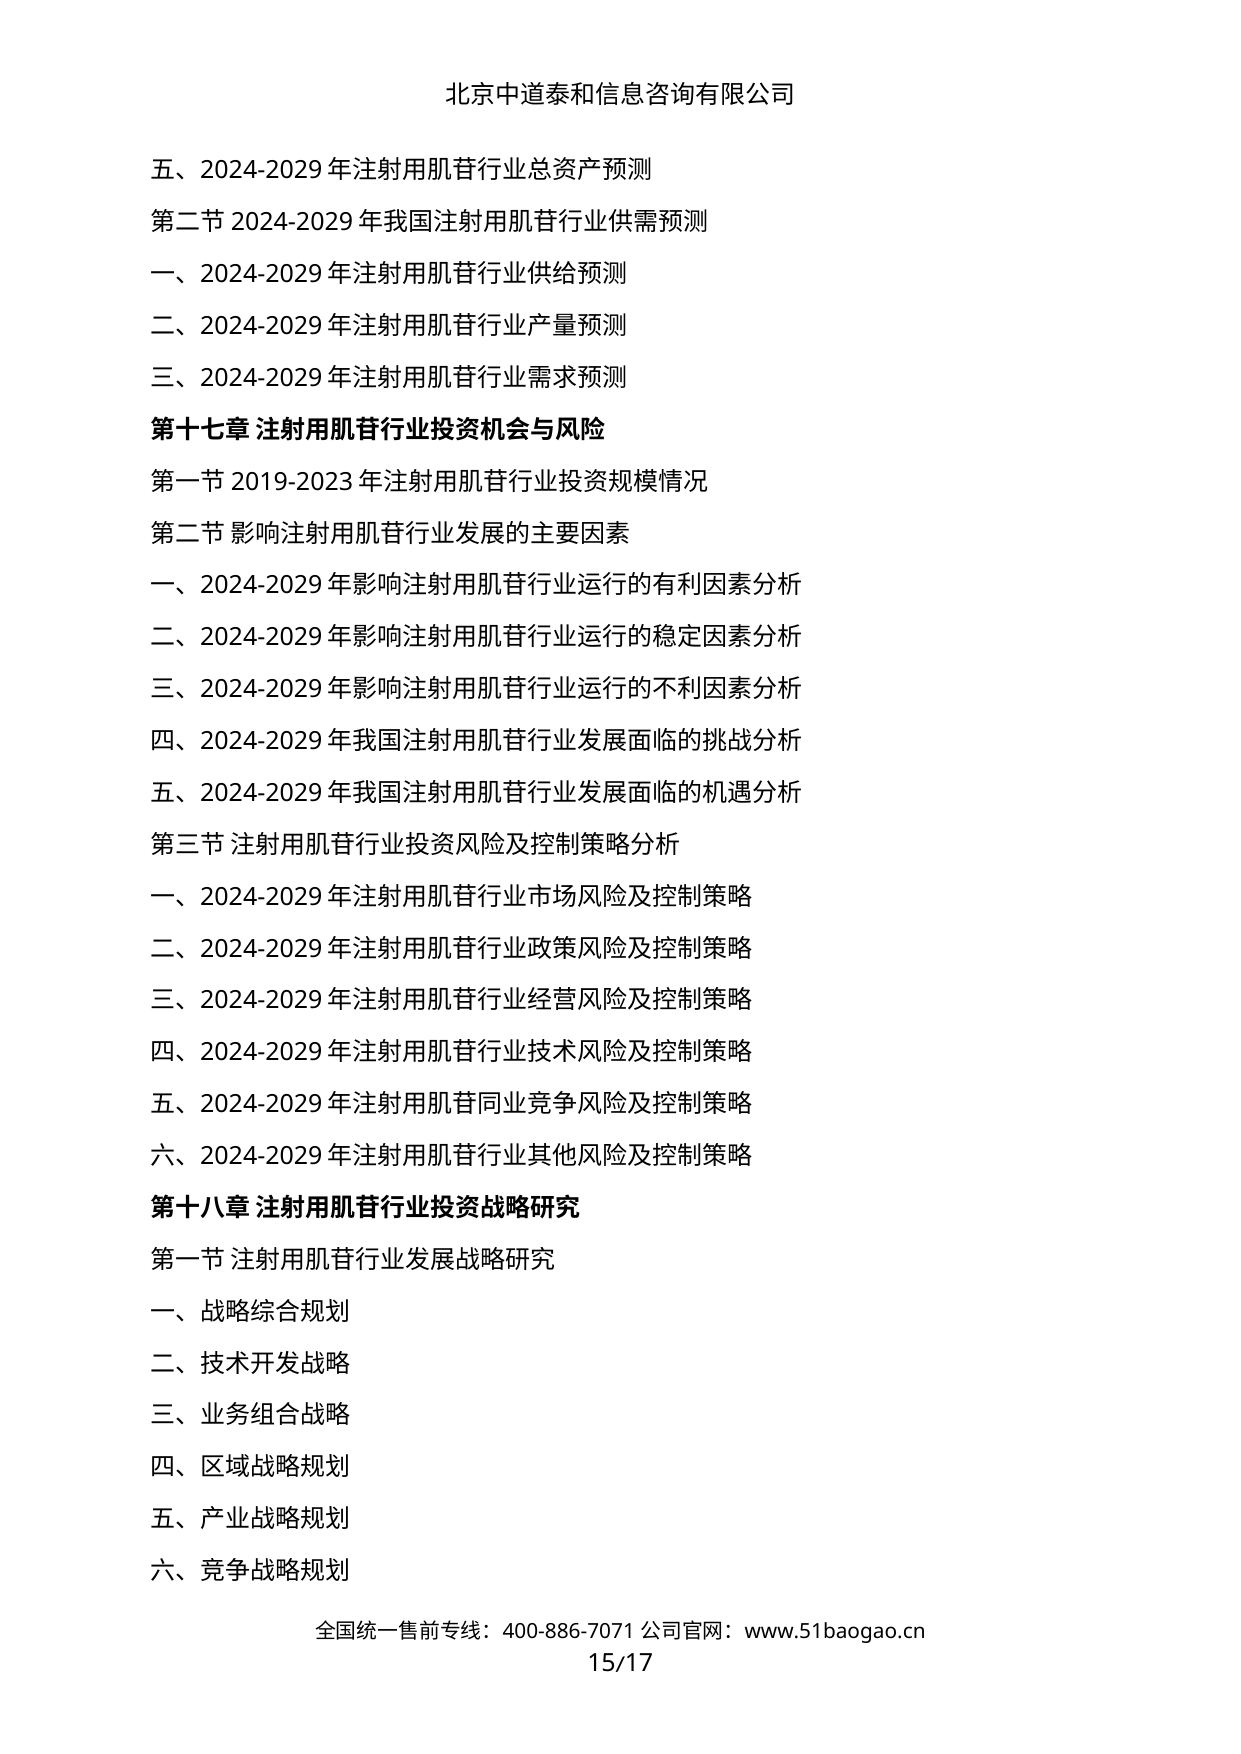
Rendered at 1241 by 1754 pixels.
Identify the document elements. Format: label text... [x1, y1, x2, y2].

text 四、区域战略规划 [150, 1447, 1090, 1483]
text 三、2024-2029年影响注射用肌苷行业运行的不利因素分析 [150, 669, 1090, 705]
text 一、2024-2029年影响注射用肌苷行业运行的有利因素分析 [150, 565, 1090, 601]
text 第一节 注射用肌苷行业发展战略研究 [150, 1239, 1090, 1276]
text 二、2024-2029年影响注射用肌苷行业运行的稳定因素分析 [150, 617, 1090, 653]
text 五、2024-2029年我国注射用肌苷行业发展面临的机遇分析 [150, 772, 1090, 809]
text 五、产业战略规划 [150, 1499, 1090, 1535]
text 一、战略综合规划 [150, 1291, 1090, 1327]
text 三、2024-2029年注射用肌苷行业需求预测 [150, 357, 1090, 394]
text 四、2024-2029年注射用肌苷行业技术风险及控制策略 [150, 1032, 1090, 1068]
text 第二节 影响注射用肌苷行业发展的主要因素 [150, 513, 1090, 549]
text 二、2024-2029年注射用肌苷行业产量预测 [150, 306, 1090, 342]
text 第一节 2019-2023年注射用肌苷行业投资规模情况 [150, 461, 1090, 497]
text 五、2024-2029年注射用肌苷行业总资产预测 [150, 150, 1090, 186]
text 六、竞争战略规划 [150, 1551, 1090, 1587]
text 二、2024-2029年注射用肌苷行业政策风险及控制策略 [150, 928, 1090, 964]
text 三、2024-2029年注射用肌苷行业经营风险及控制策略 [150, 980, 1090, 1016]
text 一、2024-2029年注射用肌苷行业市场风险及控制策略 [150, 876, 1090, 912]
text 三、业务组合战略 [150, 1395, 1090, 1431]
text 二、技术开发战略 [150, 1343, 1090, 1379]
text 六、2024-2029年注射用肌苷行业其他风险及控制策略 [150, 1136, 1090, 1172]
text 第三节 注射用肌苷行业投资风险及控制策略分析 [150, 824, 1090, 861]
text 四、2024-2029年我国注射用肌苷行业发展面临的挑战分析 [150, 721, 1090, 757]
text 第十八章 注射用肌苷行业投资战略研究 [150, 1187, 1090, 1224]
text 五、2024-2029年注射用肌苷同业竞争风险及控制策略 [150, 1084, 1090, 1120]
text 第十七章 注射用肌苷行业投资机会与风险 [150, 409, 1090, 446]
text 一、2024-2029年注射用肌苷行业供给预测 [150, 254, 1090, 290]
text 第二节 2024-2029年我国注射用肌苷行业供需预测 [150, 202, 1090, 238]
